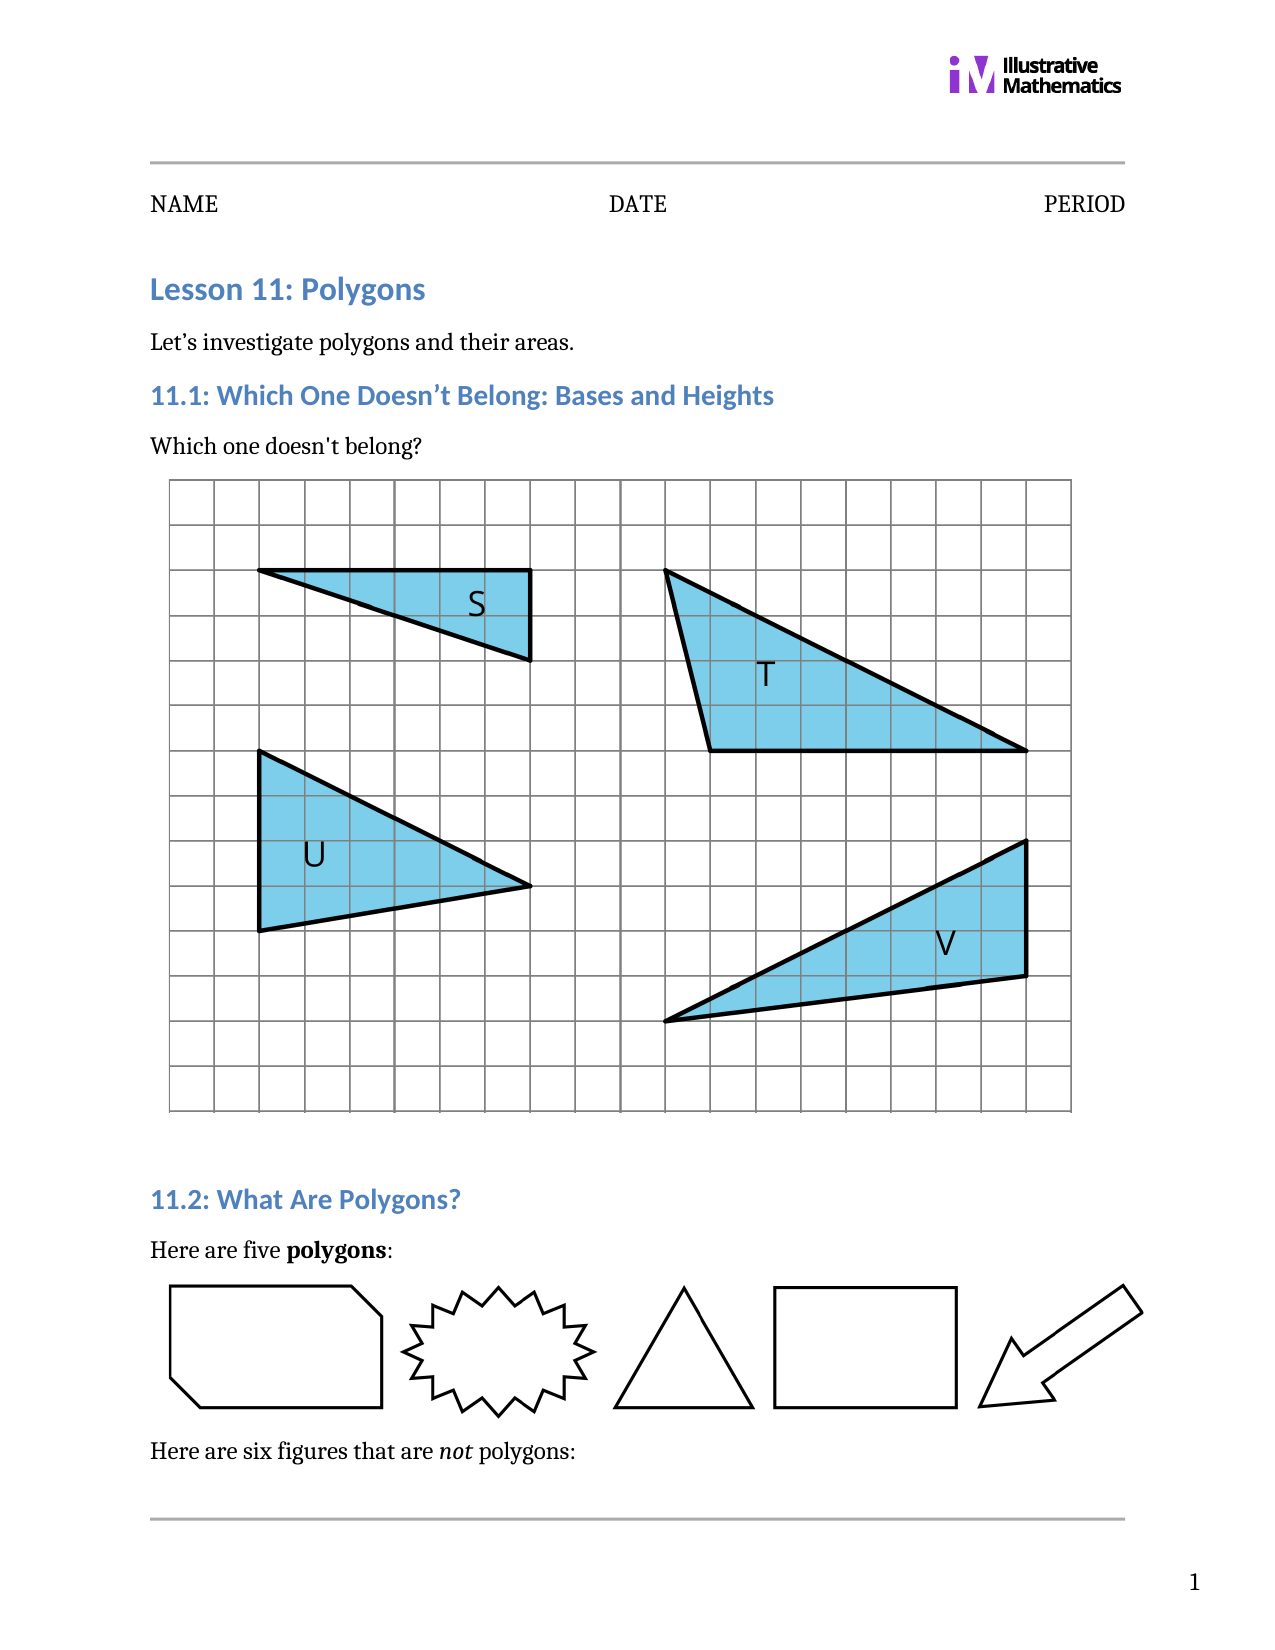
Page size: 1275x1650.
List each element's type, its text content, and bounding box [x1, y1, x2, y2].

picture [168, 479, 1072, 1113]
picture [168, 1283, 1144, 1419]
text Here are six figures that are not polygons: [150, 1437, 1125, 1466]
text Which one doesn't belong? [150, 432, 1125, 461]
subtitle 11.2: What Are Polygons? [150, 1181, 1125, 1217]
text Here are five polygons: [150, 1236, 1125, 1264]
subtitle Lesson 11: Polygons [150, 268, 1125, 309]
text Let’s investigate polygons and their areas. [150, 328, 1125, 357]
subtitle 11.1: Which One Doesn’t Belong: Bases and Heights [150, 377, 1125, 413]
picture [949, 55, 1121, 93]
